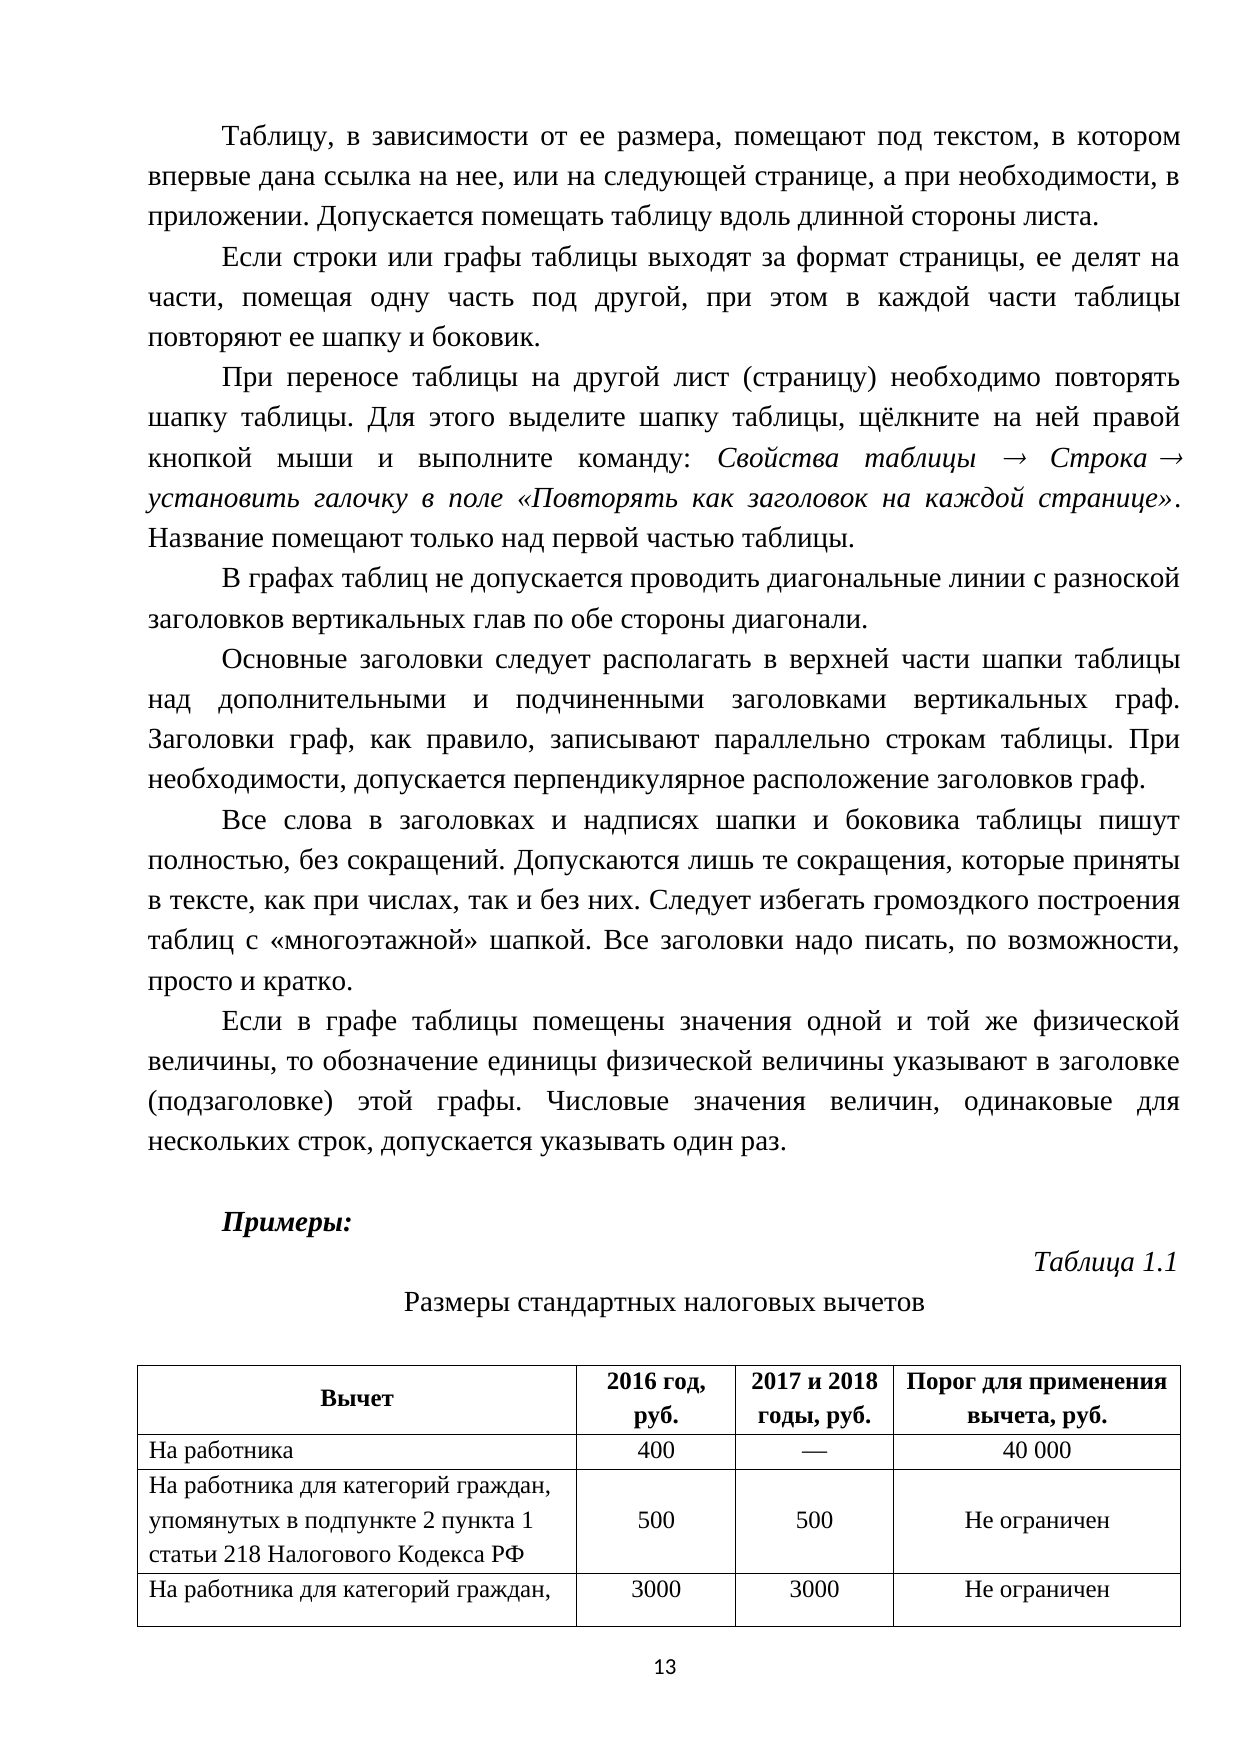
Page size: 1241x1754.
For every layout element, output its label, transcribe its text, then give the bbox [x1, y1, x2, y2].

text Основные заголовки следует располагать в верхней части шапки таблицы над дополнительными и подчиненными заголовками вертикальных граф. Заголовки граф, как правило, записывают параллельно строкам таблицы. При необходимости, допускается перпендикулярное расположение заголовков граф. [148, 641, 1181, 795]
text При переносе таблицы на другой лист (страницу) необходимо повторять шапку таблицы. Для этого выделите шапку таблицы, щёлкните на ней правой кнопкой мыши и выполните команду: Свойства таблицы Строка установить галочку в поле «Повторять как заголовок на каждой странице». Название помещают только над первой частью таблицы. [148, 359, 1181, 554]
table_cell На работника для категорий граждан, упомянутых в подпункте 2 пункта 1 статьи 218 Налогового Кодекса РФ [138, 1470, 576, 1573]
table_cell 500 [736, 1470, 893, 1573]
text Примеры: [148, 1204, 1181, 1237]
table_cell Не ограничен [894, 1470, 1180, 1573]
table_header Вычет [138, 1366, 576, 1434]
text Таблицу, в зависимости от ее размера, помещают под текстом, в котором впервые дана ссылка на нее, или на следующей странице, а при необходимости, в приложении. Допускается помещать таблицу вдоль длинной стороны листа. [148, 118, 1181, 232]
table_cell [138, 1574, 576, 1626]
text Размеры стандартных налоговых вычетов [148, 1284, 1181, 1318]
table_cell 500 [577, 1470, 735, 1573]
table_cell 3000 [577, 1574, 735, 1626]
table_header Порог для применения вычета, руб. [894, 1366, 1180, 1434]
table_cell 3000 [736, 1574, 893, 1626]
table_header 2017 и 2018 годы, руб. [736, 1366, 893, 1434]
table_cell Не ограничен [894, 1574, 1180, 1626]
text Все слова в заголовках и надписях шапки и боковика таблицы пишут полностью, без сокращений. Допускаются лишь те сокращения, которые приняты в тексте, как при числах, так и без них. Следует избегать громоздкого построения таблиц с «многоэтажной» шапкой. Все заголовки надо писать, по возможности, просто и кратко. [148, 802, 1181, 996]
text В графах таблиц не допускается проводить диагональные линии с разноской заголовков вертикальных глав по обе стороны диагонали. [148, 561, 1181, 634]
table_cell На работника [138, 1435, 576, 1469]
text Если в графе таблицы помещены значения одной и той же физической величины, то обозначение единицы физической величины указывают в заголовке (подзаголовке) этой графы. Числовые значения величин, одинаковые для нескольких строк, допускается указывать один раз. [148, 1003, 1181, 1157]
table_cell — [736, 1435, 893, 1469]
table_header 2016 год, руб. [577, 1366, 735, 1434]
text Если строки или графы таблицы выходят за формат страницы, ее делят на части, помещая одну часть под другой, при этом в каждой части таблицы повторяют ее шапку и боковик. [148, 239, 1181, 353]
table_cell 40 000 [894, 1435, 1180, 1469]
table_cell 400 [577, 1435, 735, 1469]
text Таблица 1.1 [148, 1244, 1181, 1278]
